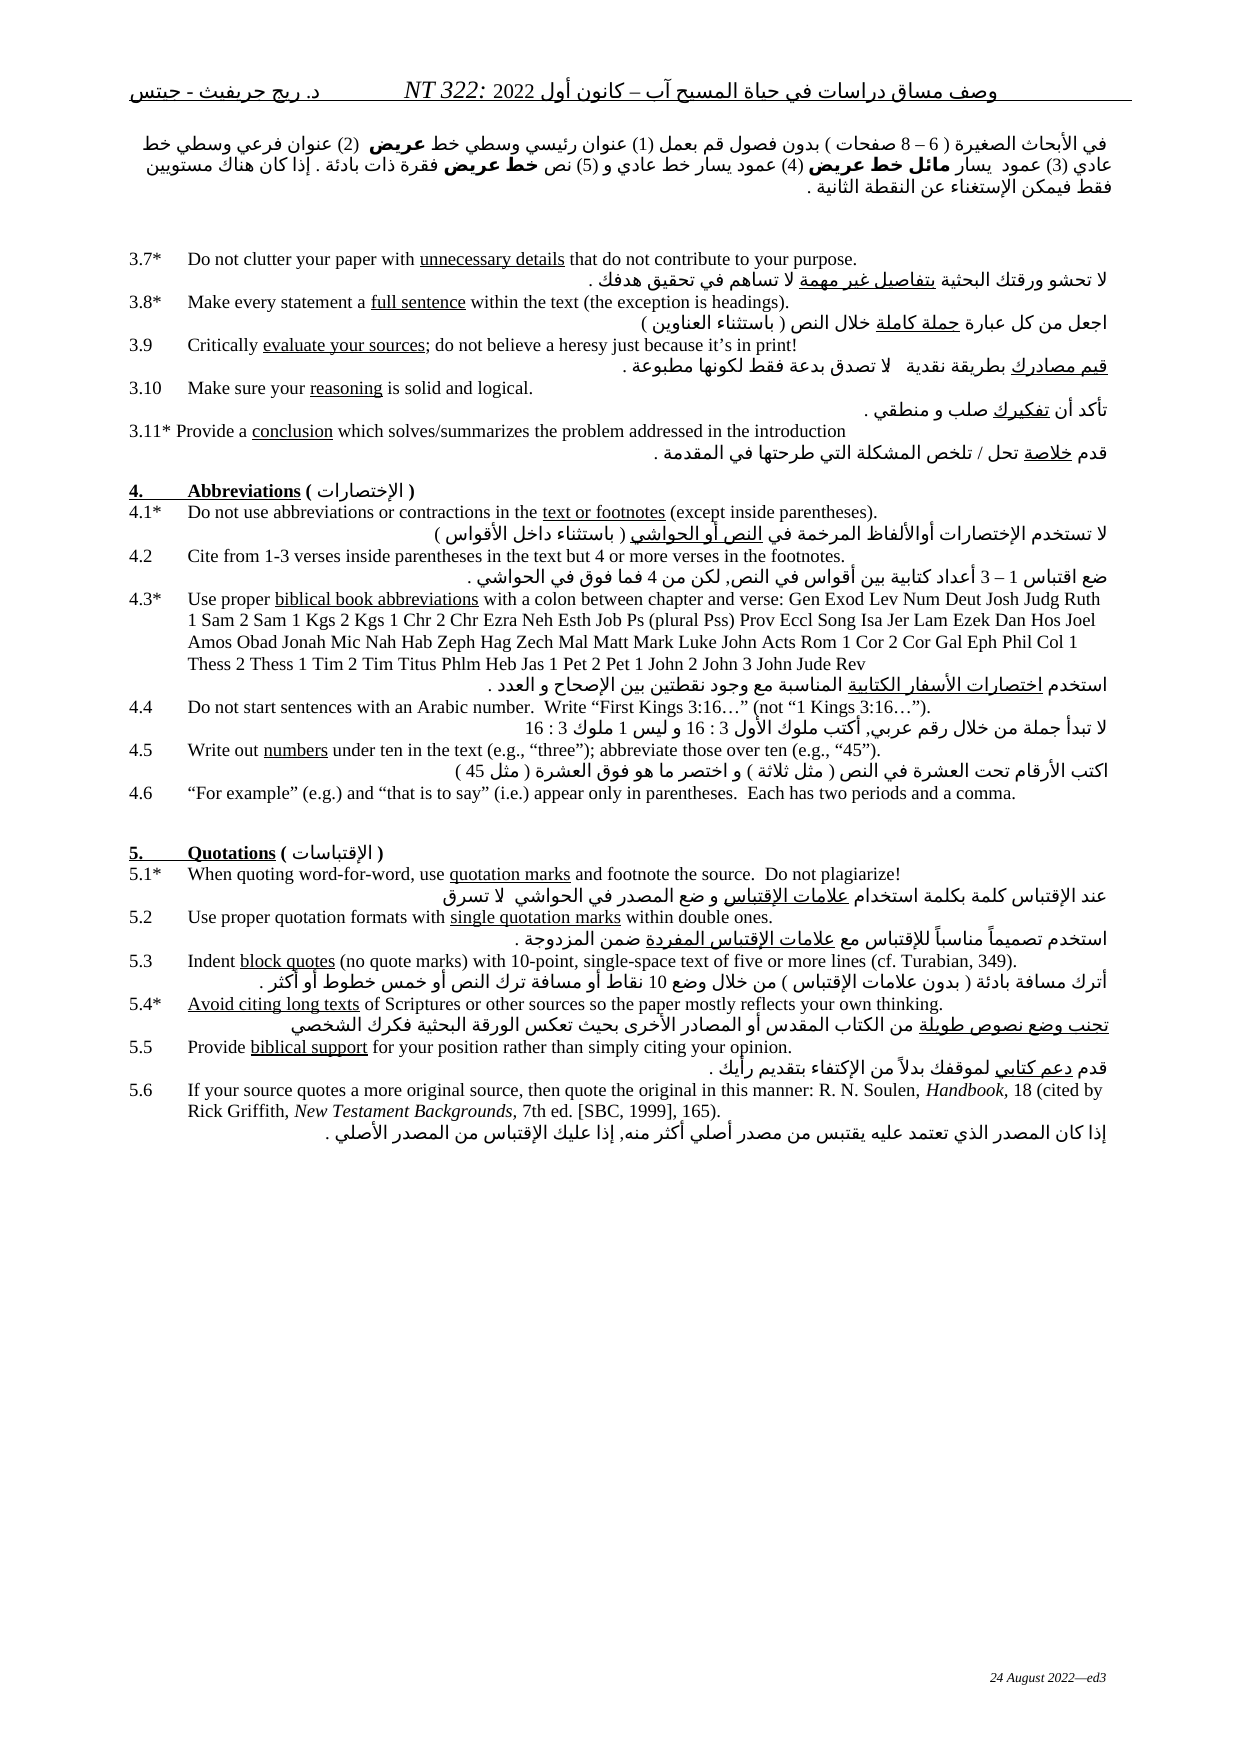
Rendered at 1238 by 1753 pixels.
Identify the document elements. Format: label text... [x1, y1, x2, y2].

text 4.2 Cite from 1-3 verses inside parentheses in the text but 4 or more verses in the footnotes. [129, 544, 1108, 566]
text 5.4* Avoid citing long texts of Scriptures or other sources so the paper mostly reflects your own thinking. [129, 993, 1108, 1014]
text 3.10 Make sure your reasoning is solid and logical. [129, 377, 1108, 398]
text أترك مسافة بادئة ( بدون علامات الإقتباس ) من خلال وضع 10 نقاط أو مسافة ترك النص أو خمس خطوط أو أكثر . [128, 971, 1107, 993]
text 4.4 Do not start sentences with an Arabic number. Write “First Kings 3:16…” (not “1 Kings 3:16…”). [129, 696, 1108, 717]
text 3.8* Make every statement a full sentence within the text (the exception is headings). [129, 291, 1108, 312]
text 3.7* Do not clutter your paper with unnecessary details that do not contribute to your purpose. [129, 247, 1108, 269]
text لا تستخدم الإختصارات أوالألفاظ المرخمة في النص أو الحواشي ( باستثناء داخل الأقواس ) [128, 523, 1107, 544]
text 4. Abbreviations ( الإختصارات ) [129, 480, 1108, 501]
text 5. Quotations ( الإقتباسات ) [129, 842, 1108, 863]
text لا تبدأ جملة من خلال رقم عربي, أكتب ملوك الأول 3 : 16 و ليس 1 ملوك 3 : 16 [128, 717, 1107, 739]
text 5.2 Use proper quotation formats with single quotation marks within double ones. [129, 906, 1108, 928]
text استخدم اختصارات الأسفار الكتابية المناسبة مع وجود نقطتين بين الإصحاح و العدد . [128, 674, 1107, 696]
text قدم خلاصة تحل / تلخص المشكلة التي طرحتها في المقدمة . [128, 442, 1107, 463]
text 4.6 “For example” (e.g.) and “that is to say” (i.e.) appear only in parentheses. Each has two periods and a comma. [129, 782, 1108, 803]
text 5.5 Provide biblical support for your position rather than simply citing your opinion. [129, 1036, 1108, 1057]
text 3.9 Critically evaluate your sources; do not believe a heresy just because it’s in print! [129, 334, 1108, 355]
text اكتب الأرقام تحت العشرة في النص ( مثل ثلاثة ) و اختصر ما هو فوق العشرة ( مثل 45 ) [129, 760, 1108, 782]
text 4.3* Use proper biblical book abbreviations with a colon between chapter and verse: Gen Exod Lev Num Deut Josh Judg Ruth 1 Sam 2 Sam 1 Kgs 2 Kgs 1 Chr 2 Chr Ezra Neh Esth Job Ps (plural Pss) Prov Eccl Song Isa Jer Lam Ezek Dan Hos Joel Amos Obad Jonah Mic Nah Hab Zeph Hag Zech Mal Matt Mark Luke John Acts Rom 1 Cor 2 Cor Gal Eph Phil Col 1 Thess 2 Thess 1 Tim 2 Tim Titus Phlm Heb Jas 1 Pet 2 Pet 1 John 2 John 3 John Jude Rev [129, 588, 1108, 674]
text 3.11* Provide a conclusion which solves/summarizes the problem addressed in the introduction [129, 420, 1108, 442]
text ضع اقتباس 1 – 3 أعداد كتابية بين أقواس في النص, لكن من 4 فما فوق في الحواشي . [128, 566, 1107, 588]
text اجعل من كل عبارة جملة كاملة خلال النص ( باستثناء العناوين ) [128, 312, 1107, 334]
text عند الإقتباس كلمة بكلمة استخدام علامات الإقتباس و ضع المصدر في الحواشي. لا تسرق [128, 885, 1107, 906]
text 5.3 Indent block quotes (no quote marks) with 10-point, single-space text of five or more lines (cf. Turabian, 349). [129, 949, 1108, 971]
text استخدم تصميماً مناسباً للإقتباس مع علامات الإقتباس المفردة ضمن المزدوجة . [128, 928, 1107, 949]
text 4.1* Do not use abbreviations or contractions in the text or footnotes (except inside parentheses). [129, 501, 1108, 523]
text 4.5 Write out numbers under ten in the text (e.g., “three”); abbreviate those over ten (e.g., “45”). [129, 739, 1108, 760]
text تأكد أن تفكيرك صلب و منطقي . [128, 398, 1107, 420]
text 5.1* When quoting word-for-word, use quotation marks and footnote the source. Do not plagiarize! [129, 863, 1108, 885]
text إذا كان المصدر الذي تعتمد عليه يقتبس من مصدر أصلي أكثر منه, إذا عليك الإقتباس من المصدر الأصلي . [128, 1122, 1107, 1143]
text في الأبحاث الصغيرة ( 6 – 8 صفحات ) بدون فصول قم بعمل (1) عنوان رئيسي وسطي خط عريض (2) عنوان فرعي وسطي خط عادي (3) عمود يسار مائل خط عريض (4) عمود يسار خط عادي و (5) نص خط عريض فقرة ذات بادئة . إذا كان هناك مستويين فقط فيمكن الإستغناء عن النقطة الثانية . [128, 132, 1157, 197]
text قدم دعم كتابي لموقفك بدلاً من الإكتفاء بتقديم رأيك . [128, 1057, 1107, 1079]
text تجنب وضع نصوص طويلة من الكتاب المقدس أو المصادر الأخرى بحيث تعكس الورقة البحثية فكرك الشخصي [129, 1014, 1108, 1036]
text قيم مصادرك بطريقة نقدية : لا تصدق بدعة فقط لكونها مطبوعة . [128, 355, 1107, 377]
text لا تحشو ورقتك البحثية بتفاصيل غير مهمة لا تساهم في تحقيق هدفك . [128, 269, 1107, 291]
text 5.6 If your source quotes a more original source, then quote the original in this manner: R. N. Soulen, Handbook, 18 (cited by Rick Griffith, New Testament Backgrounds, 7th ed. [SBC, 1999], 165). [129, 1079, 1108, 1122]
